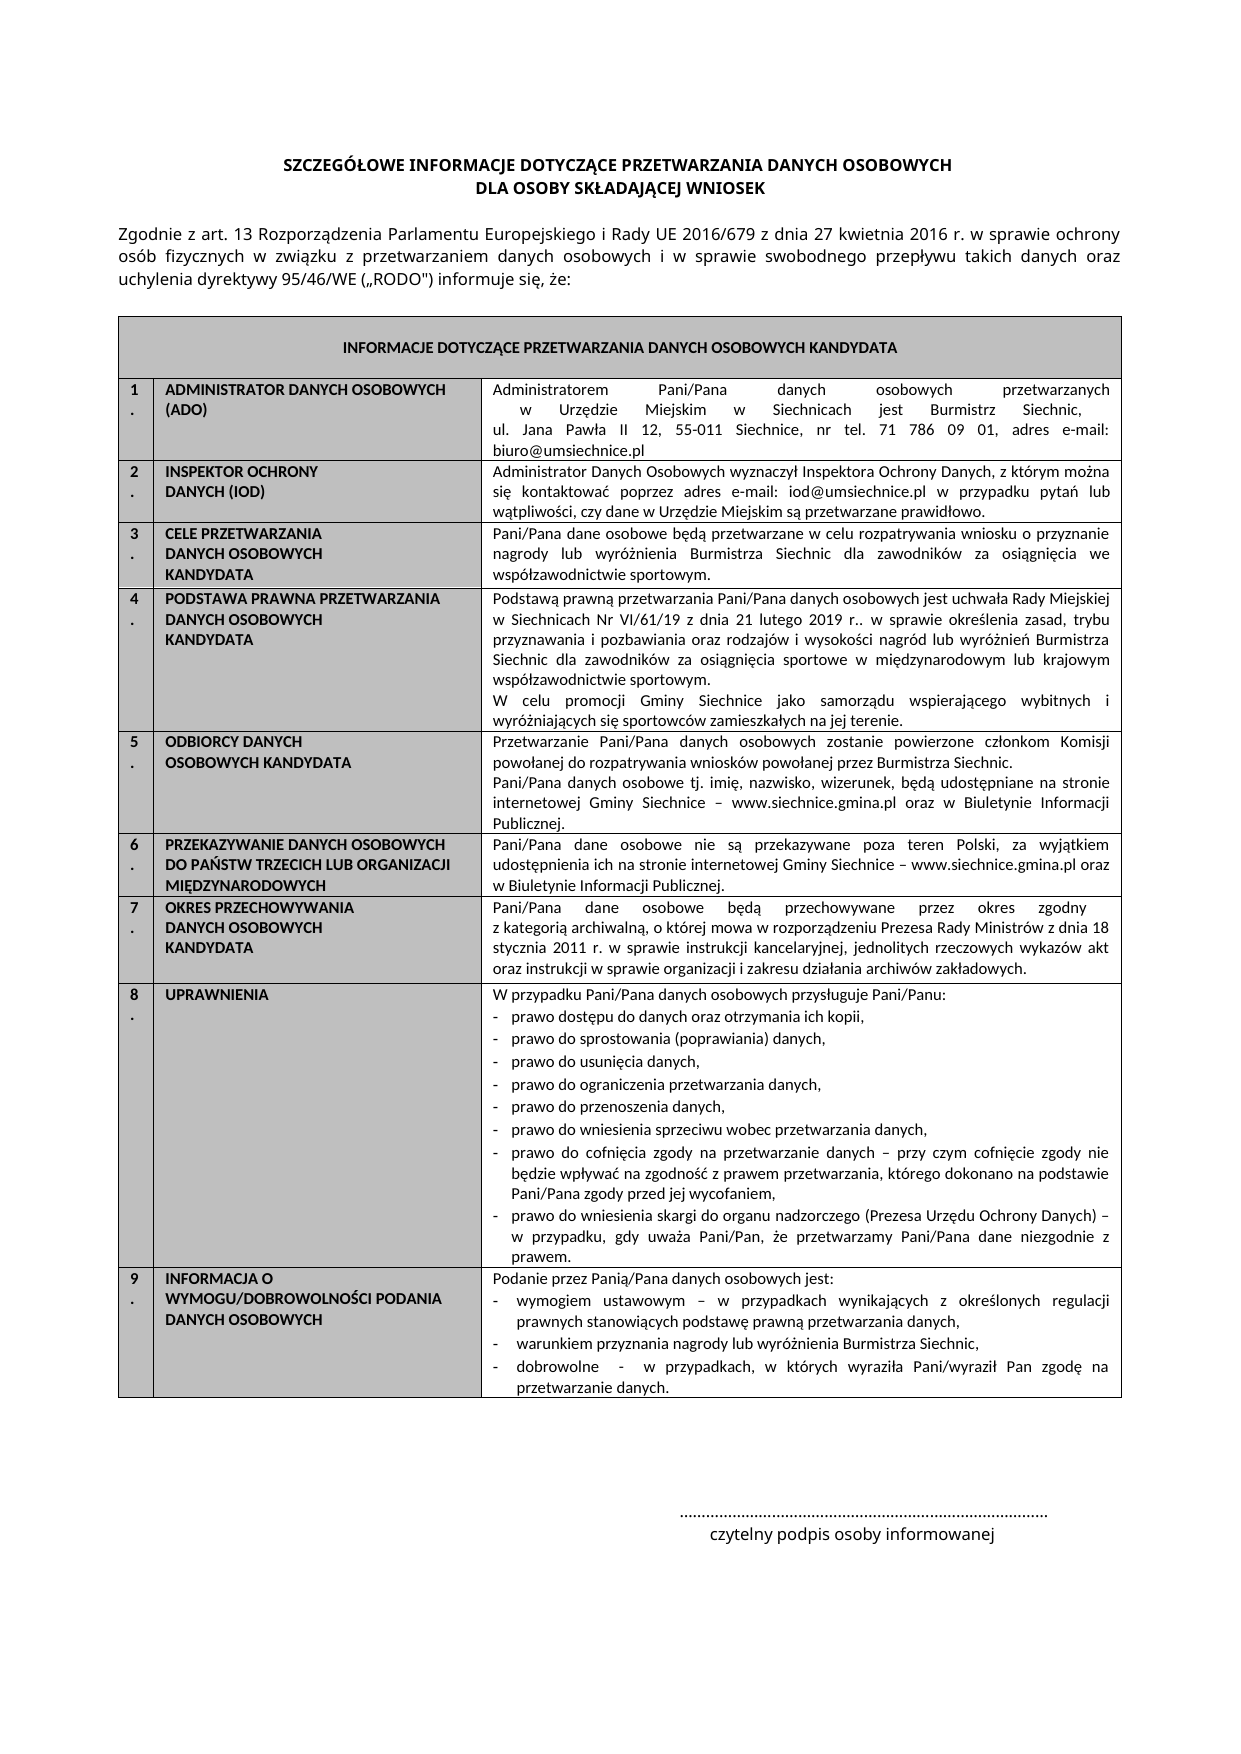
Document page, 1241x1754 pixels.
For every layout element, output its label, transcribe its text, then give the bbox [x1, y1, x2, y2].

table_cell CELE PRZETWARZANIA DANYCH OSOBOWYCH KANDYDATA [154, 523, 481, 587]
table_cell PRZEKAZYWANIE DANYCH OSOBOWYCH DO PAŃSTW TRZECICH LUB ORGANIZACJI MIĘDZYNARODOWYCH [154, 834, 481, 896]
title czytelny podpis osoby informowanej [118, 1523, 1122, 1545]
table_cell Administratorem Pani/Pana danych osobowych przetwarzanych w Urzędzie Miejskim w Siechnicach jest Burmistrz Siechnic, ul. Jana Pawła II 12, 55-011 Siechnice, nr tel. 71 786 09 01, adres e-mail: biuro@umsiechnice.pl [482, 379, 1121, 460]
table_cell INSPEKTOR OCHRONY DANYCH (IOD) [154, 461, 481, 522]
table_cell 2. [119, 461, 153, 522]
table_cell PODSTAWA PRAWNA PRZETWARZANIA DANYCH OSOBOWYCH KANDYDATA [154, 589, 481, 731]
table_cell OKRES PRZECHOWYWANIA DANYCH OSOBOWYCH KANDYDATA [154, 897, 481, 983]
table_cell 9. [119, 1268, 153, 1397]
table_cell Pani/Pana dane osobowe będą przetwarzane w celu rozpatrywania wniosku o przyznanie nagrody lub wyróżnienia Burmistrza Siechnic dla zawodników za osiągnięcia we współzawodnictwie sportowym. [482, 523, 1121, 587]
table_cell Podstawą prawną przetwarzania Pani/Pana danych osobowych jest uchwała Rady Miejskiej w Siechnicach Nr VI/61/19 z dnia 21 lutego 2019 r.. w sprawie określenia zasad, trybu przyznawania i pozbawiania oraz rodzajów i wysokości nagród lub wyróżnień Burmistrza Siechnic dla zawodników za osiągnięcia sportowe w międzynarodowym lub krajowym współzawodnictwie sportowym. W celu promocji Gminy Siechnice jako samorządu wspierającego wybitnych i wyróżniających się sportowców zamieszkałych na jej terenie. [482, 589, 1121, 731]
table_cell Pani/Pana dane osobowe nie są przekazywane poza teren Polski, za wyjątkiem udostępnienia ich na stronie internetowej Gminy Siechnice – www.siechnice.gmina.pl oraz w Biuletynie Informacji Publicznej. [482, 834, 1121, 896]
table_cell ODBIORCY DANYCH OSOBOWYCH KANDYDATA [154, 732, 481, 833]
table_cell INFORMACJA O WYMOGU/DOBROWOLNOŚCI PODANIA DANYCH OSOBOWYCH [154, 1268, 481, 1397]
title ………………………………………………………………………… [118, 1500, 1122, 1523]
table_cell 1. [119, 379, 153, 460]
table_cell 5. [119, 732, 153, 833]
table_cell UPRAWNIENIA [154, 984, 481, 1267]
table_cell 4. [119, 589, 153, 731]
text SZCZEGÓŁOWE INFORMACJE DOTYCZĄCE PRZETWARZANIA DANYCH OSOBOWYCH DLA OSOBY SKŁADAJĄCEJ WNIOSEK [118, 154, 1122, 199]
text Zgodnie z art. 13 Rozporządzenia Parlamentu Europejskiego i Rady UE 2016/679 z dnia 27 kwietnia 2016 r. w sprawie ochrony osób fizycznych w związku z przetwarzaniem danych osobowych i w sprawie swobodnego przepływu takich danych oraz uchylenia dyrektywy 95/46/WE („RODO") informuje się, że: [118, 222, 1122, 290]
table_cell ADMINISTRATOR DANYCH OSOBOWYCH (ADO) [154, 379, 481, 460]
table_cell 6. [119, 834, 153, 896]
table_header INFORMACJE DOTYCZĄCE PRZETWARZANIA DANYCH OSOBOWYCH KANDYDATA [119, 317, 1121, 378]
table_cell 3. [119, 523, 153, 587]
table_cell Administrator Danych Osobowych wyznaczył Inspektora Ochrony Danych, z którym można się kontaktować poprzez adres e-mail: iod@umsiechnice.pl w przypadku pytań lub wątpliwości, czy dane w Urzędzie Miejskim są przetwarzane prawidłowo. [482, 461, 1121, 522]
table_cell 7. [119, 897, 153, 983]
table_cell Podanie przez Panią/Pana danych osobowych jest: wymogiem ustawowym – w przypadkach wynikających z określonych regulacji prawnych stanowiących podstawę prawną przetwarzania danych, warunkiem przyznania nagrody lub wyróżnienia Burmistrza Siechnic, dobrowolne - w przypadkach, w których wyraziła Pani/wyraził Pan zgodę na przetwarzanie danych. [482, 1268, 1121, 1397]
table_cell Przetwarzanie Pani/Pana danych osobowych zostanie powierzone członkom Komisji powołanej do rozpatrywania wniosków powołanej przez Burmistrza Siechnic. Pani/Pana danych osobowe tj. imię, nazwisko, wizerunek, będą udostępniane na stronie internetowej Gminy Siechnice – www.siechnice.gmina.pl oraz w Biuletynie Informacji Publicznej. [482, 732, 1121, 833]
table_cell Pani/Pana dane osobowe będą przechowywane przez okres zgodny z kategorią archiwalną, o której mowa w rozporządzeniu Prezesa Rady Ministrów z dnia 18 stycznia 2011 r. w sprawie instrukcji kancelaryjnej, jednolitych rzeczowych wykazów akt oraz instrukcji w sprawie organizacji i zakresu działania archiwów zakładowych. [482, 897, 1121, 983]
table_cell 8. [119, 984, 153, 1267]
table_cell W przypadku Pani/Pana danych osobowych przysługuje Pani/Panu: prawo dostępu do danych oraz otrzymania ich kopii, prawo do sprostowania (poprawiania) danych, prawo do usunięcia danych, prawo do ograniczenia przetwarzania danych, prawo do przenoszenia danych, prawo do wniesienia sprzeciwu wobec przetwarzania danych, prawo do cofnięcia zgody na przetwarzanie danych – przy czym cofnięcie zgody nie będzie wpływać na zgodność z prawem przetwarzania, którego dokonano na podstawie Pani/Pana zgody przed jej wycofaniem, prawo do wniesienia skargi do organu nadzorczego (Prezesa Urzędu Ochrony Danych) – w przypadku, gdy uważa Pani/Pan, że przetwarzamy Pani/Pana dane niezgodnie z prawem. [482, 984, 1121, 1267]
